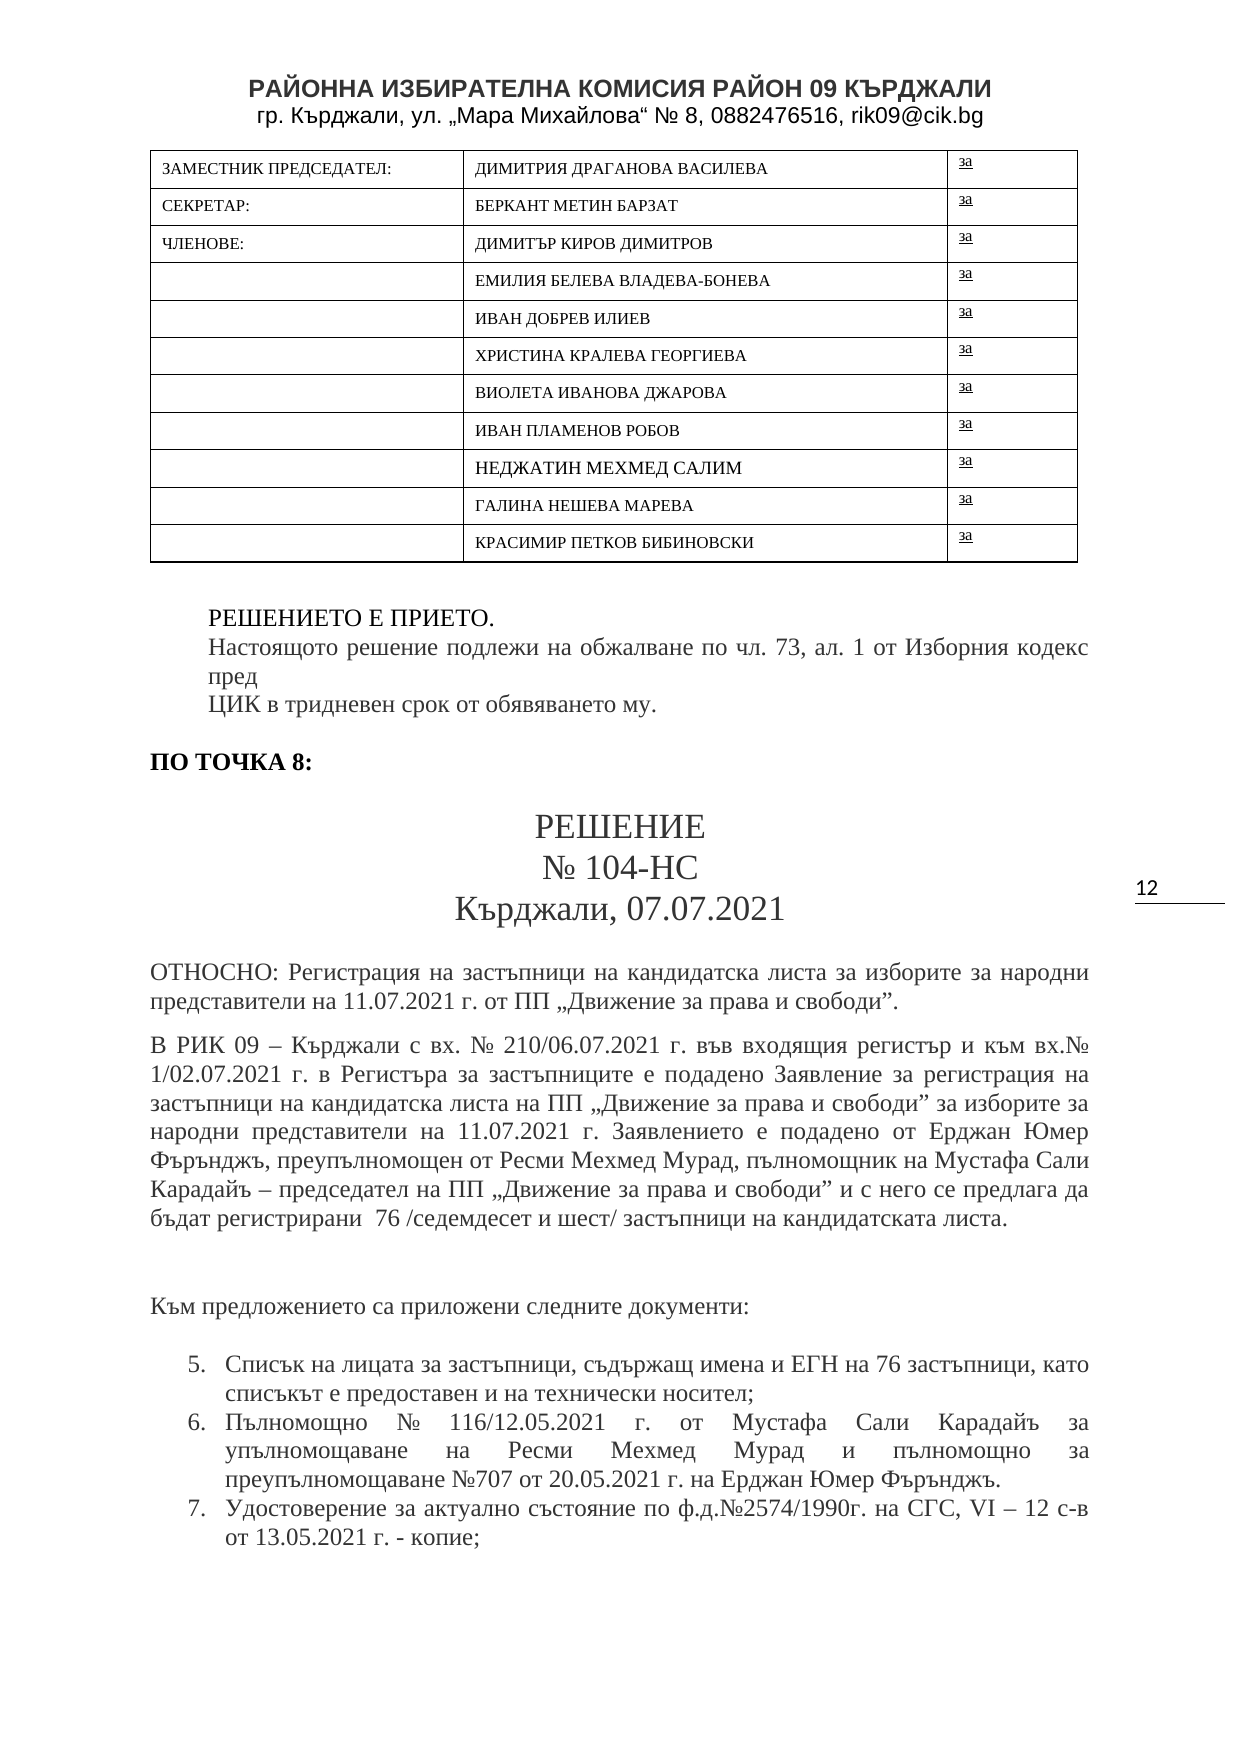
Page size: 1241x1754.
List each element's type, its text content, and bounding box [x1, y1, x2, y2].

table_cell за [948, 375, 1077, 412]
table_cell [151, 525, 463, 561]
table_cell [151, 151, 463, 187]
table_cell [151, 450, 463, 487]
text РЕШЕНИЕ № 104-НС Кърджали, 07.07.2021 [150, 805, 1090, 928]
table_cell [151, 488, 463, 524]
table_cell за [948, 413, 1077, 449]
table_cell ИВАН ПЛАМЕНОВ РОБОВ [464, 413, 947, 449]
table_cell ГАЛИНА НЕШЕВА МАРЕВА [464, 488, 947, 524]
text В РИК 09 – Кърджали с вх. № 210/06.07.2021 г. във входящия регистър и към вх.№ 1/02.07.2021 г. в Регистъра за застъпниците е подадено Заявление за регистрация на застъпници на кандидатска листа на ПП „Движение за права и свободи” за изборите за народни представители на 11.07.2021 г. Заявлението е подадено от Ерджан Юмер Фърънджъ, преупълномощен от Ресми Мехмед Мурад, пълномощник на Мустафа Сали Карадайъ – председател на ПП „Движение за права и свободи” и с него се предлага да бъдат регистрирани 76 /седемдесет и шест/ застъпници на кандидатската листа. [150, 1030, 1090, 1231]
table_cell [151, 338, 463, 374]
table_cell ЕМИЛИЯ БЕЛЕВА ВЛАДЕВА-БОНЕВА [464, 263, 947, 299]
list Удостоверение за актуално състояние по ф.д.№2574/1990г. на СГС, VІ – 12 с-в от 13.05.2021 г. - копие; [187, 1493, 1090, 1551]
table_cell ЧЛЕНОВЕ: [151, 226, 463, 262]
table_cell за [948, 488, 1077, 524]
table_cell КРАСИМИР ПЕТКОВ БИБИНОВСКИ [464, 525, 947, 561]
list Списък на лицата за застъпници, съдържащ имена и ЕГН на 76 застъпници, като списъкът е предоставен и на технически носител; [187, 1349, 1090, 1407]
table_cell за [948, 301, 1077, 337]
text ОТНОСНО: Регистрация на застъпници на кандидатска листа за изборите за народни представители на 11.07.2021 г. от ПП „Движение за права и свободи”. [150, 957, 1090, 1014]
table_cell за [948, 338, 1077, 374]
table_cell за [948, 525, 1077, 561]
table_cell СЕКРЕТАР: [151, 189, 463, 225]
table_cell за [948, 450, 1077, 487]
table_cell [151, 301, 463, 337]
list РЕШЕНИЕТО Е ПРИЕТО. [208, 603, 1090, 632]
table_cell ИВАН ДОБРЕВ ИЛИЕВ [464, 301, 947, 337]
table_cell [151, 375, 463, 412]
table_cell за [948, 226, 1077, 262]
text Към предложението са приложени следните документи: [150, 1291, 1090, 1320]
table_cell ДИМИТЪР КИРОВ ДИМИТРОВ [464, 226, 947, 262]
table_cell ВИОЛЕТА ИВАНОВА ДЖАРОВА [464, 375, 947, 412]
table_cell НЕДЖАТИН МЕХМЕД САЛИМ [464, 450, 947, 487]
table_cell за [948, 263, 1077, 299]
table_cell БЕРКАНТ МЕТИН БАРЗАТ [464, 189, 947, 225]
table_cell ХРИСТИНА КРАЛЕВА ГЕОРГИЕВА [464, 338, 947, 374]
table_cell [151, 263, 463, 299]
list Пълномощно № 116/12.05.2021 г. от Мустафа Сали Карадайъ за упълномощаване на Ресми Мехмед Мурад и пълномощно за преупълномощаване №707 от 20.05.2021 г. на Ерджан Юмер Фърънджъ. [187, 1407, 1090, 1493]
table_cell [151, 413, 463, 449]
table_cell за [948, 151, 1077, 187]
list Настоящото решение подлежи на обжалване по чл. 73, ал. 1 от Изборния кодекс пред ЦИК в тридневен срок от обявяването му. [208, 632, 1090, 718]
table_cell ДИМИТРИЯ ДРАГАНОВА ВАСИЛЕВА [464, 151, 947, 187]
text ПО ТОЧКА 8: [150, 747, 1090, 776]
table_cell за [948, 189, 1077, 225]
